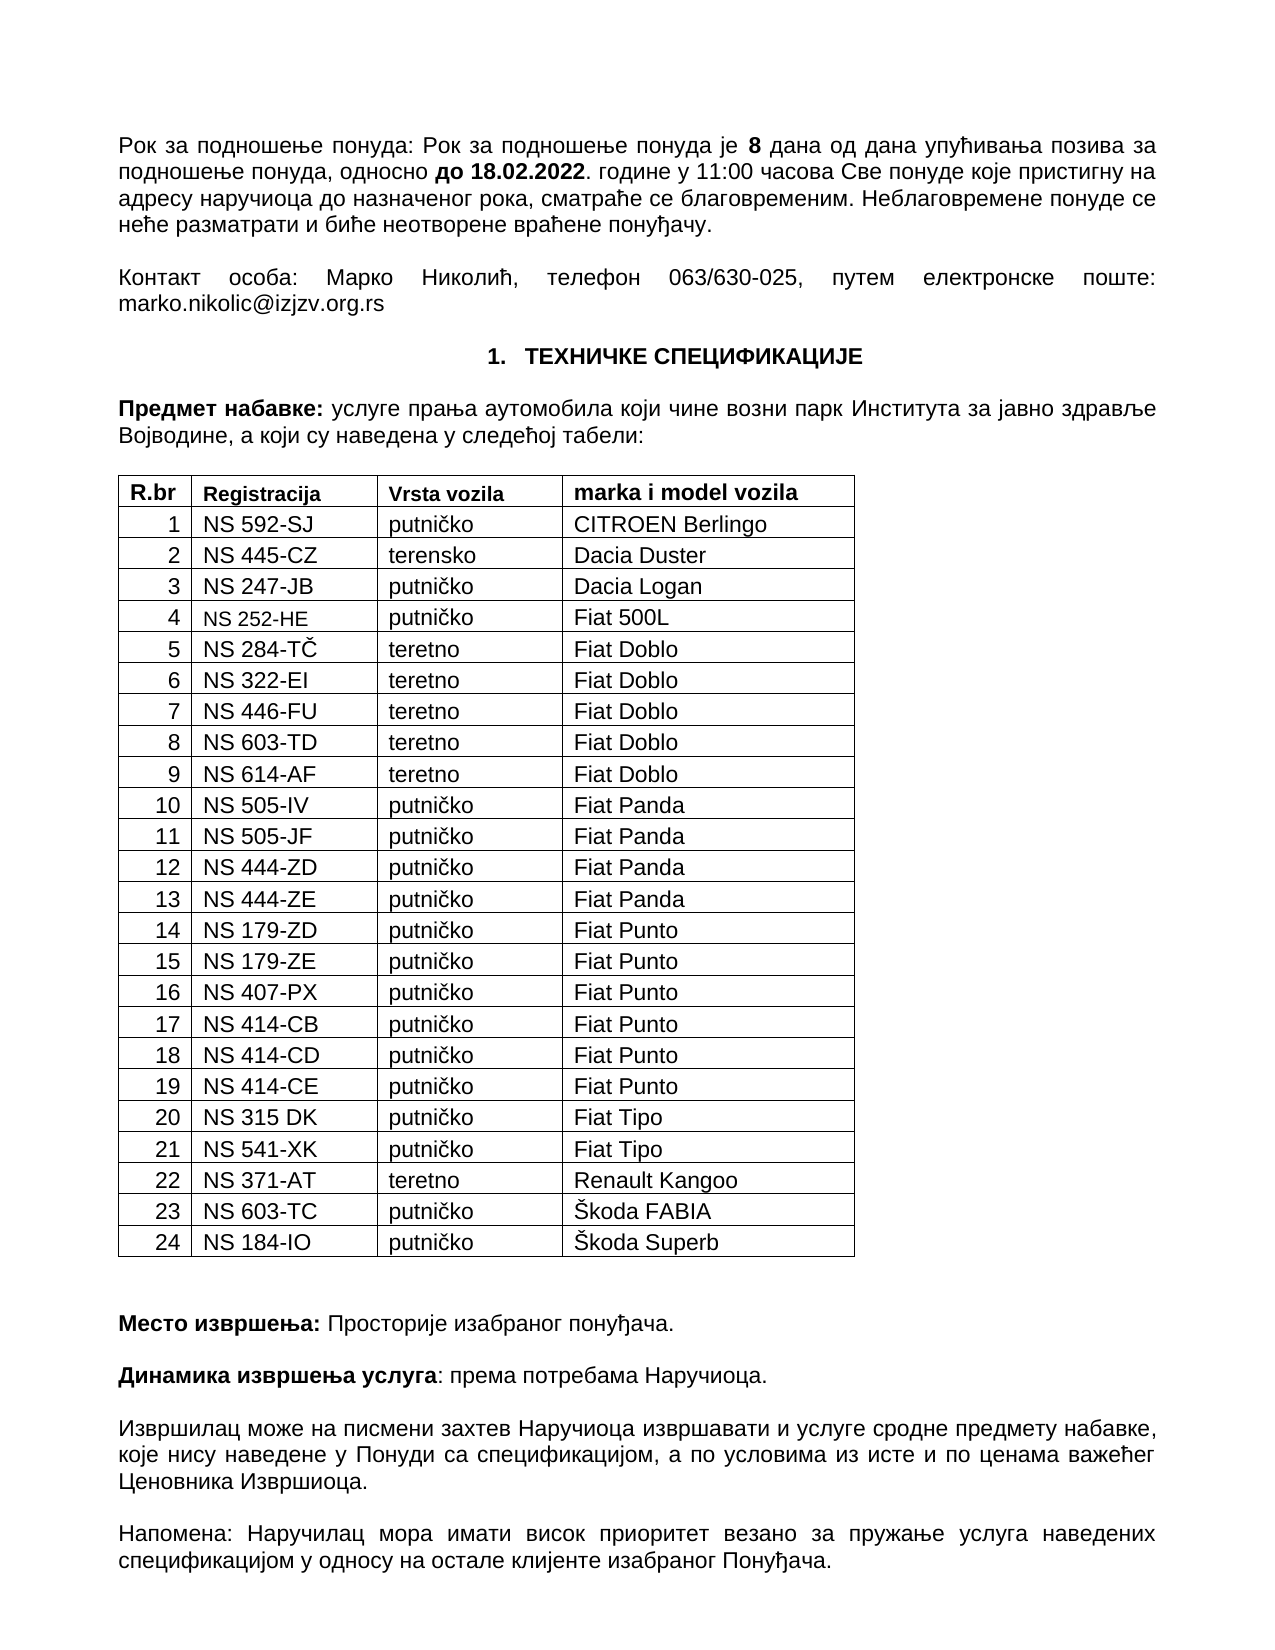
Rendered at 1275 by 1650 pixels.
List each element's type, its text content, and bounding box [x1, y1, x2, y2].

table_cell Fiat Punto [563, 944, 854, 974]
table_cell 3 [119, 569, 191, 599]
table_cell Fiat Punto [563, 1038, 854, 1068]
table_cell Fiat Panda [563, 788, 854, 818]
text Контакт особа: Марко Николић, телефон 063/630-025, путем електронске поште: marko.nikolic@izjzv.org.rs [118, 264, 1157, 316]
table_cell putničko [378, 976, 562, 1006]
table_cell 17 [119, 1007, 191, 1037]
table_cell NS 252-HE [192, 601, 377, 631]
table_cell 10 [119, 788, 191, 818]
table_cell NS 414-CE [192, 1069, 377, 1099]
table_cell Fiat Panda [563, 882, 854, 912]
table_cell putničko [378, 1038, 562, 1068]
list ТЕХНИЧКЕ СПЕЦИФИКАЦИЈЕ [193, 343, 1157, 369]
table_header Registracija [192, 476, 377, 506]
table_cell putničko [378, 819, 562, 849]
table_cell 7 [119, 694, 191, 724]
table_cell 13 [119, 882, 191, 912]
table_cell Fiat Punto [563, 976, 854, 1006]
table_cell NS 407-PX [192, 976, 377, 1006]
table_cell teretno [378, 632, 562, 662]
table_cell 6 [119, 663, 191, 693]
text Место извршења: Просторије изабраног понуђача. [118, 1309, 1157, 1336]
table_cell putničko [378, 1101, 562, 1131]
table_cell teretno [378, 694, 562, 724]
table_cell NS 444-ZE [192, 882, 377, 912]
table_cell putničko [378, 1194, 562, 1224]
text Извршилац може на писмени захтев Наручиоца извршавати и услуге сродне предмету набавке, које нису наведене у Понуди са спецификацијом, а по условима из исте и по ценама важећег Ценовника Извршиоца. [118, 1415, 1157, 1494]
table_cell putničko [378, 1132, 562, 1162]
table_cell NS 505-IV [192, 788, 377, 818]
table_cell Fiat Punto [563, 1007, 854, 1037]
table_cell Dacia Logan [563, 569, 854, 599]
text Предмет набавке: услуге прања аутомобила који чине возни парк Института за јавно здравље Војводине, а који су наведена у следећој табели: [118, 395, 1157, 448]
table_cell putničko [378, 1226, 562, 1256]
table_cell NS 179-ZD [192, 913, 377, 943]
table_cell NS 614-AF [192, 757, 377, 787]
table_cell NS 444-ZD [192, 851, 377, 881]
text Динамика извршења услуга: према потребама Наручиоца. [118, 1362, 1157, 1388]
table_cell Renault Kangoo [563, 1163, 854, 1193]
table_cell CITROEN Berlingo [563, 507, 854, 537]
table_cell 9 [119, 757, 191, 787]
table_cell teretno [378, 757, 562, 787]
table_cell Fiat Doblo [563, 726, 854, 756]
table_cell Dacia Duster [563, 538, 854, 568]
table_cell 23 [119, 1194, 191, 1224]
table_cell Škoda Superb [563, 1226, 854, 1256]
table_cell 20 [119, 1101, 191, 1131]
table_cell NS 603-TC [192, 1194, 377, 1224]
table_cell putničko [378, 601, 562, 631]
table_cell 1 [119, 507, 191, 537]
table_header marka i model vozila [563, 476, 854, 506]
table_cell NS 414-CB [192, 1007, 377, 1037]
table_cell NS 315 DK [192, 1101, 377, 1131]
table_cell teretno [378, 1163, 562, 1193]
table_cell 19 [119, 1069, 191, 1099]
table_cell 12 [119, 851, 191, 881]
table_cell Fiat Doblo [563, 632, 854, 662]
table_cell NS 592-SJ [192, 507, 377, 537]
text Напомена: Наручилац мора имати висок приоритет везано за пружање услуга наведених спецификацијом у односу на остале клијенте изабраног Понуђача. [118, 1520, 1157, 1573]
table_cell NS 541-XK [192, 1132, 377, 1162]
table_cell 22 [119, 1163, 191, 1193]
table_cell NS 505-JF [192, 819, 377, 849]
table_cell NS 603-TD [192, 726, 377, 756]
table_cell NS 247-JB [192, 569, 377, 599]
table_cell 2 [119, 538, 191, 568]
table_cell Fiat Tipo [563, 1132, 854, 1162]
table_cell Fiat Doblo [563, 757, 854, 787]
table_cell NS 445-CZ [192, 538, 377, 568]
table_cell putničko [378, 851, 562, 881]
table_cell putničko [378, 913, 562, 943]
table_cell Fiat Doblo [563, 694, 854, 724]
table_cell 11 [119, 819, 191, 849]
table_cell 14 [119, 913, 191, 943]
table_cell 8 [119, 726, 191, 756]
table_cell 24 [119, 1226, 191, 1256]
table_cell Fiat Panda [563, 851, 854, 881]
table_cell putničko [378, 882, 562, 912]
table_cell 18 [119, 1038, 191, 1068]
table_cell 4 [119, 601, 191, 631]
table_cell NS 184-IO [192, 1226, 377, 1256]
table_cell Fiat Punto [563, 913, 854, 943]
table_cell Fiat Tipo [563, 1101, 854, 1131]
table_cell NS 284-TČ [192, 632, 377, 662]
table_cell NS 446-FU [192, 694, 377, 724]
table_cell NS 179-ZE [192, 944, 377, 974]
table_cell Fiat 500L [563, 601, 854, 631]
table_cell 16 [119, 976, 191, 1006]
table_cell teretno [378, 663, 562, 693]
table_cell teretno [378, 726, 562, 756]
table_cell 21 [119, 1132, 191, 1162]
table_cell Fiat Doblo [563, 663, 854, 693]
table_cell NS 371-AT [192, 1163, 377, 1193]
text Рок за подношење понуда: Рок за подношење понуда је 8 дана од дана упућивања позива за подношење понуда, односно до 18.02.2022. године у 11:00 часова Све понуде које пристигну на адресу наручиоца до назначеног рока, сматраће се благовременим. Неблаговремене понуде се неће разматрати и биће неотворене враћене понуђачу. [118, 132, 1157, 237]
table_cell NS 414-CD [192, 1038, 377, 1068]
table_cell 15 [119, 944, 191, 974]
table_cell putničko [378, 1069, 562, 1099]
table_cell Škoda FABIA [563, 1194, 854, 1224]
table_header Vrsta vozila [378, 476, 562, 506]
table_header R.br [119, 476, 191, 506]
table_cell putničko [378, 944, 562, 974]
table_cell NS 322-EI [192, 663, 377, 693]
table_cell 5 [119, 632, 191, 662]
table_cell putničko [378, 1007, 562, 1037]
table_cell Fiat Punto [563, 1069, 854, 1099]
table_cell putničko [378, 788, 562, 818]
table_cell putničko [378, 507, 562, 537]
table_cell putničko [378, 569, 562, 599]
table_cell terensko [378, 538, 562, 568]
table_cell Fiat Panda [563, 819, 854, 849]
